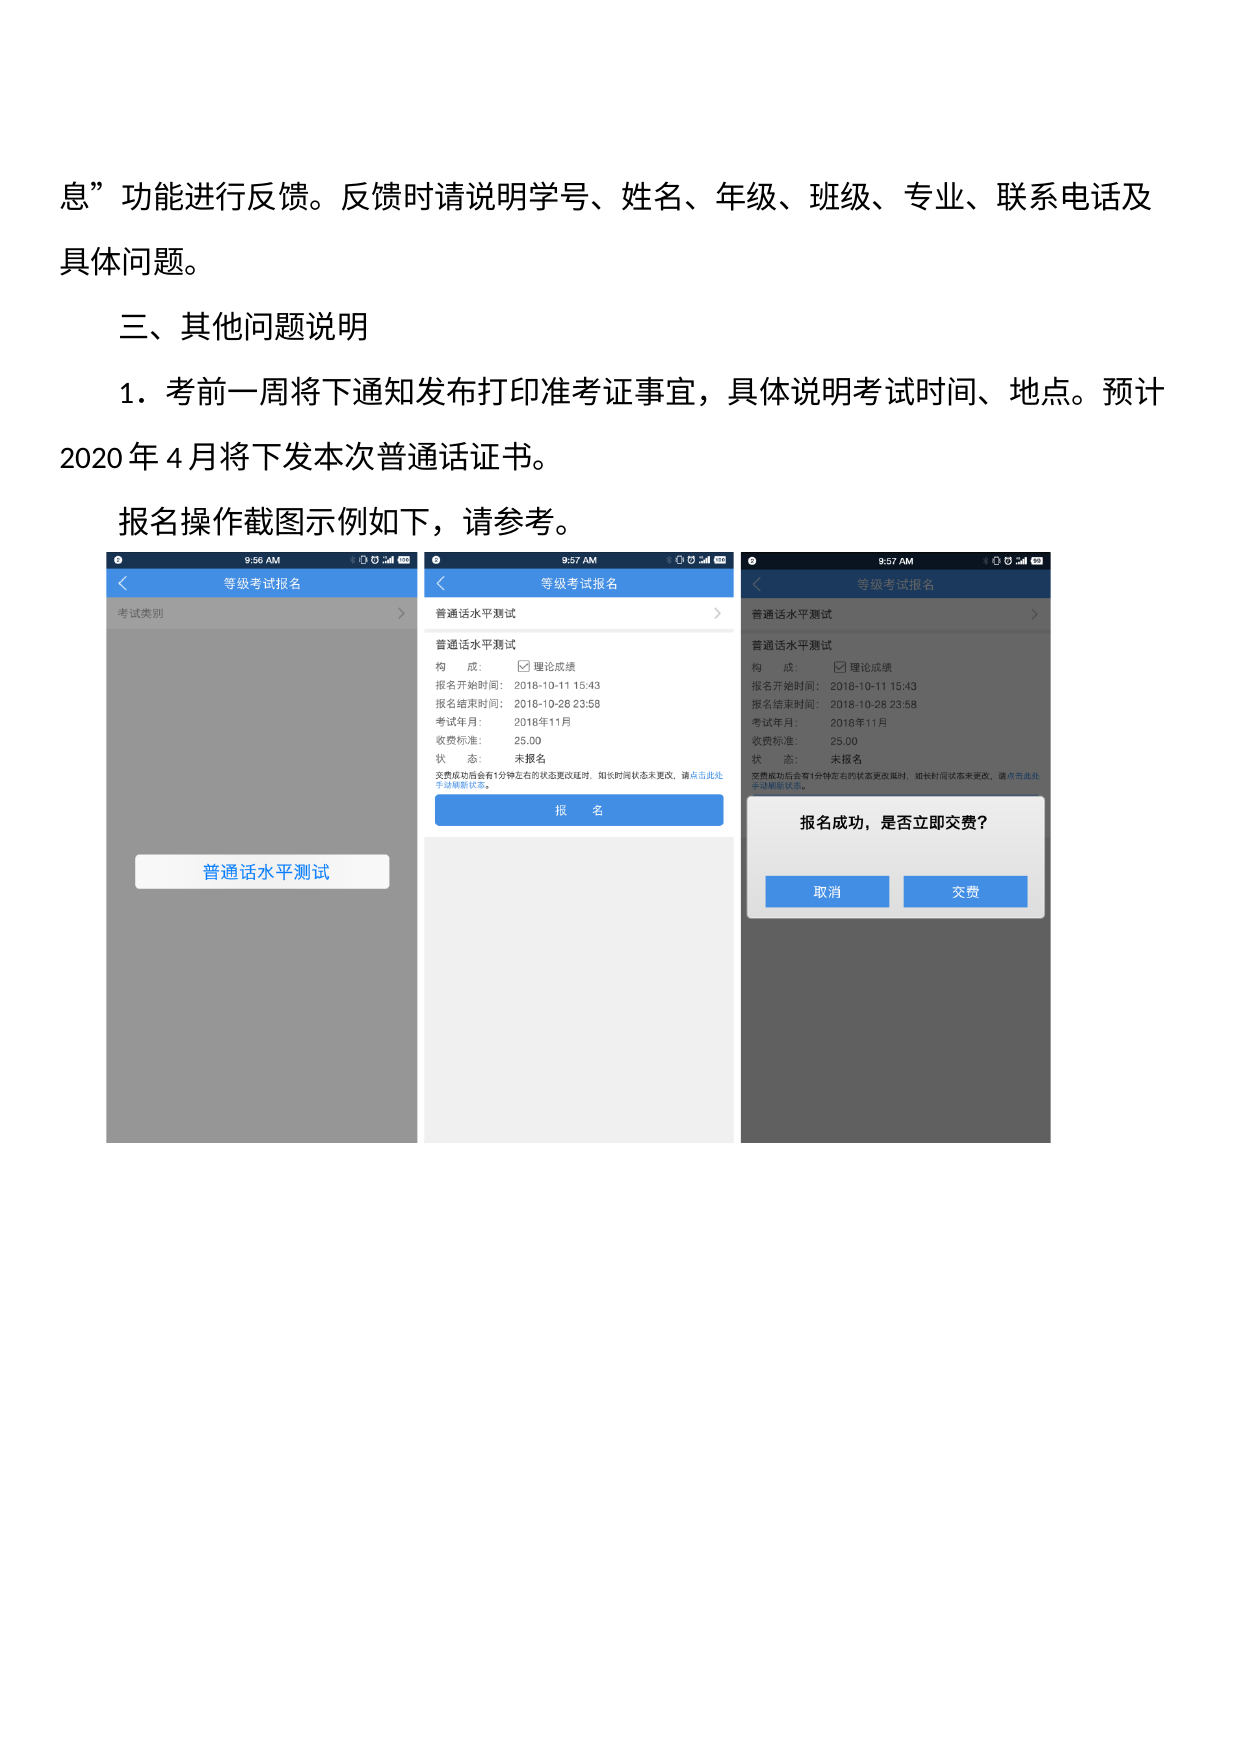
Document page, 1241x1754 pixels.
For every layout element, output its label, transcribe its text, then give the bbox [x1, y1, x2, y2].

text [59, 162, 1181, 292]
text 三、其他问题说明 [59, 292, 1181, 357]
picture [740, 552, 1051, 1143]
picture [106, 552, 418, 1143]
text 1．考前一周将下通知发布打印准考证事宜，具体说明考试时间、地点。预计2020年4月将下发本次普通话证书。 [59, 357, 1181, 487]
picture [424, 552, 734, 1143]
text 报名操作截图示例如下，请参考。 [59, 487, 1181, 552]
